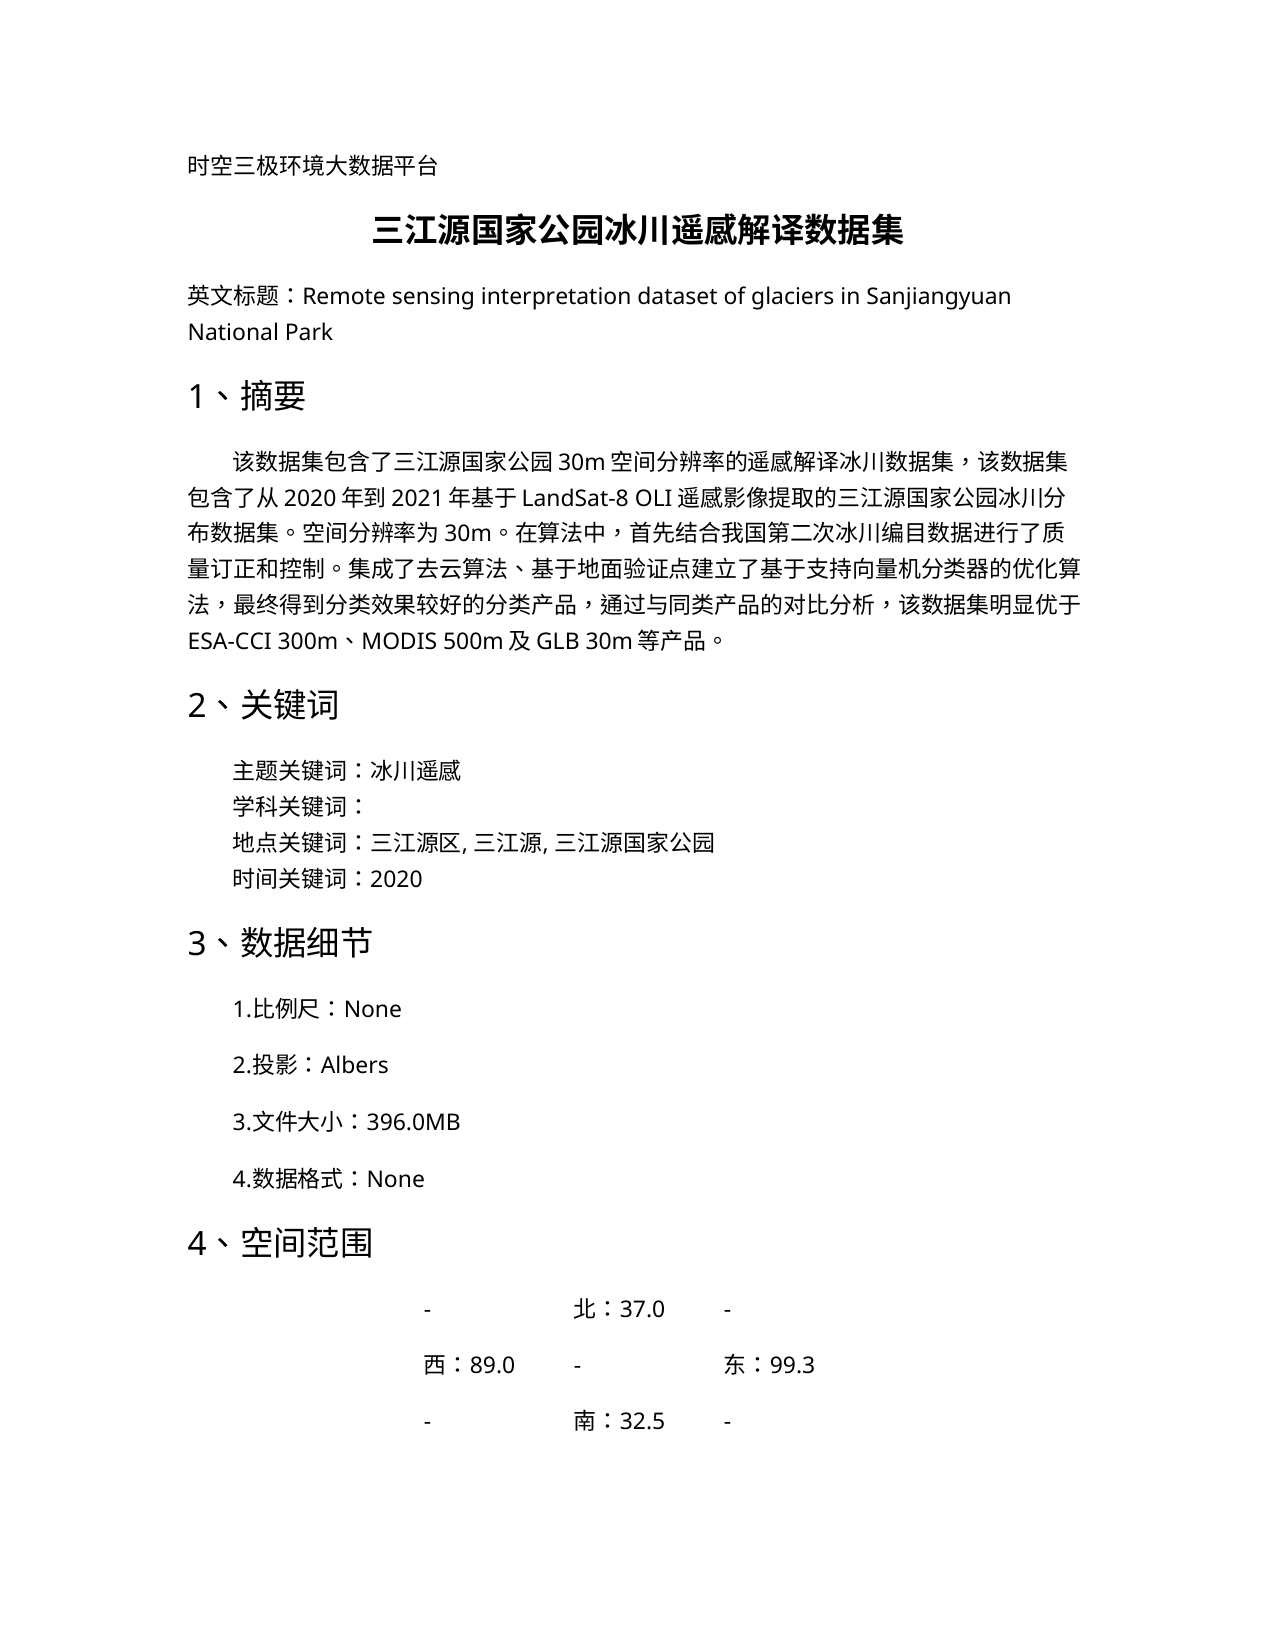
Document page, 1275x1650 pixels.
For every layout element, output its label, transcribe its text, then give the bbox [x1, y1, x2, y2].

table_cell 南：32.5 [563, 1405, 712, 1461]
table_header 北：37.0 [563, 1293, 712, 1349]
text 1.比例尺：None [232, 993, 1087, 1024]
text 3、数据细节 [187, 919, 1087, 965]
text 4.数据格式：None [232, 1163, 1087, 1194]
table_cell 西：89.0 [413, 1349, 562, 1404]
text 主题关键词：冰川遥感 学科关键词： 地点关键词：三江源区, 三江源, 三江源国家公园 时间关键词：2020 [232, 755, 1087, 894]
table_cell - [713, 1405, 862, 1461]
text 时空三极环境大数据平台 [187, 150, 1087, 181]
text 英文标题：Remote sensing interpretation dataset of glaciers in Sanjiangyuan National Park [187, 280, 1087, 347]
text 2.投影：Albers [232, 1049, 1087, 1081]
table_header - [413, 1293, 562, 1349]
table_cell 东：99.3 [713, 1349, 862, 1404]
text 三江源国家公园冰川遥感解译数据集 [187, 207, 1087, 252]
text 1、摘要 [187, 372, 1087, 418]
table_cell - [563, 1349, 712, 1404]
table_header - [713, 1293, 862, 1349]
text 该数据集包含了三江源国家公园30m空间分辨率的遥感解译冰川数据集，该数据集包含了从2020年到2021年基于LandSat-8 OLI遥感影像提取的三江源国家公园冰川分布数据集。空间分辨率为30m。在算法中，首先结合我国第二次冰川编目数据进行了质量订正和控制。集成了去云算法、基于地面验证点建立了基于支持向量机分类器的优化算法，最终得到分类效果较好的分类产品，通过与同类产品的对比分析，该数据集明显优于ESA-CCI 300m、MODIS 500m及GLB 30m等产品。 [187, 446, 1087, 656]
text 3.文件大小：396.0MB [232, 1106, 1087, 1137]
text 4、空间范围 [187, 1220, 1087, 1265]
text 2、关键词 [187, 682, 1087, 727]
table_cell - [413, 1405, 562, 1461]
